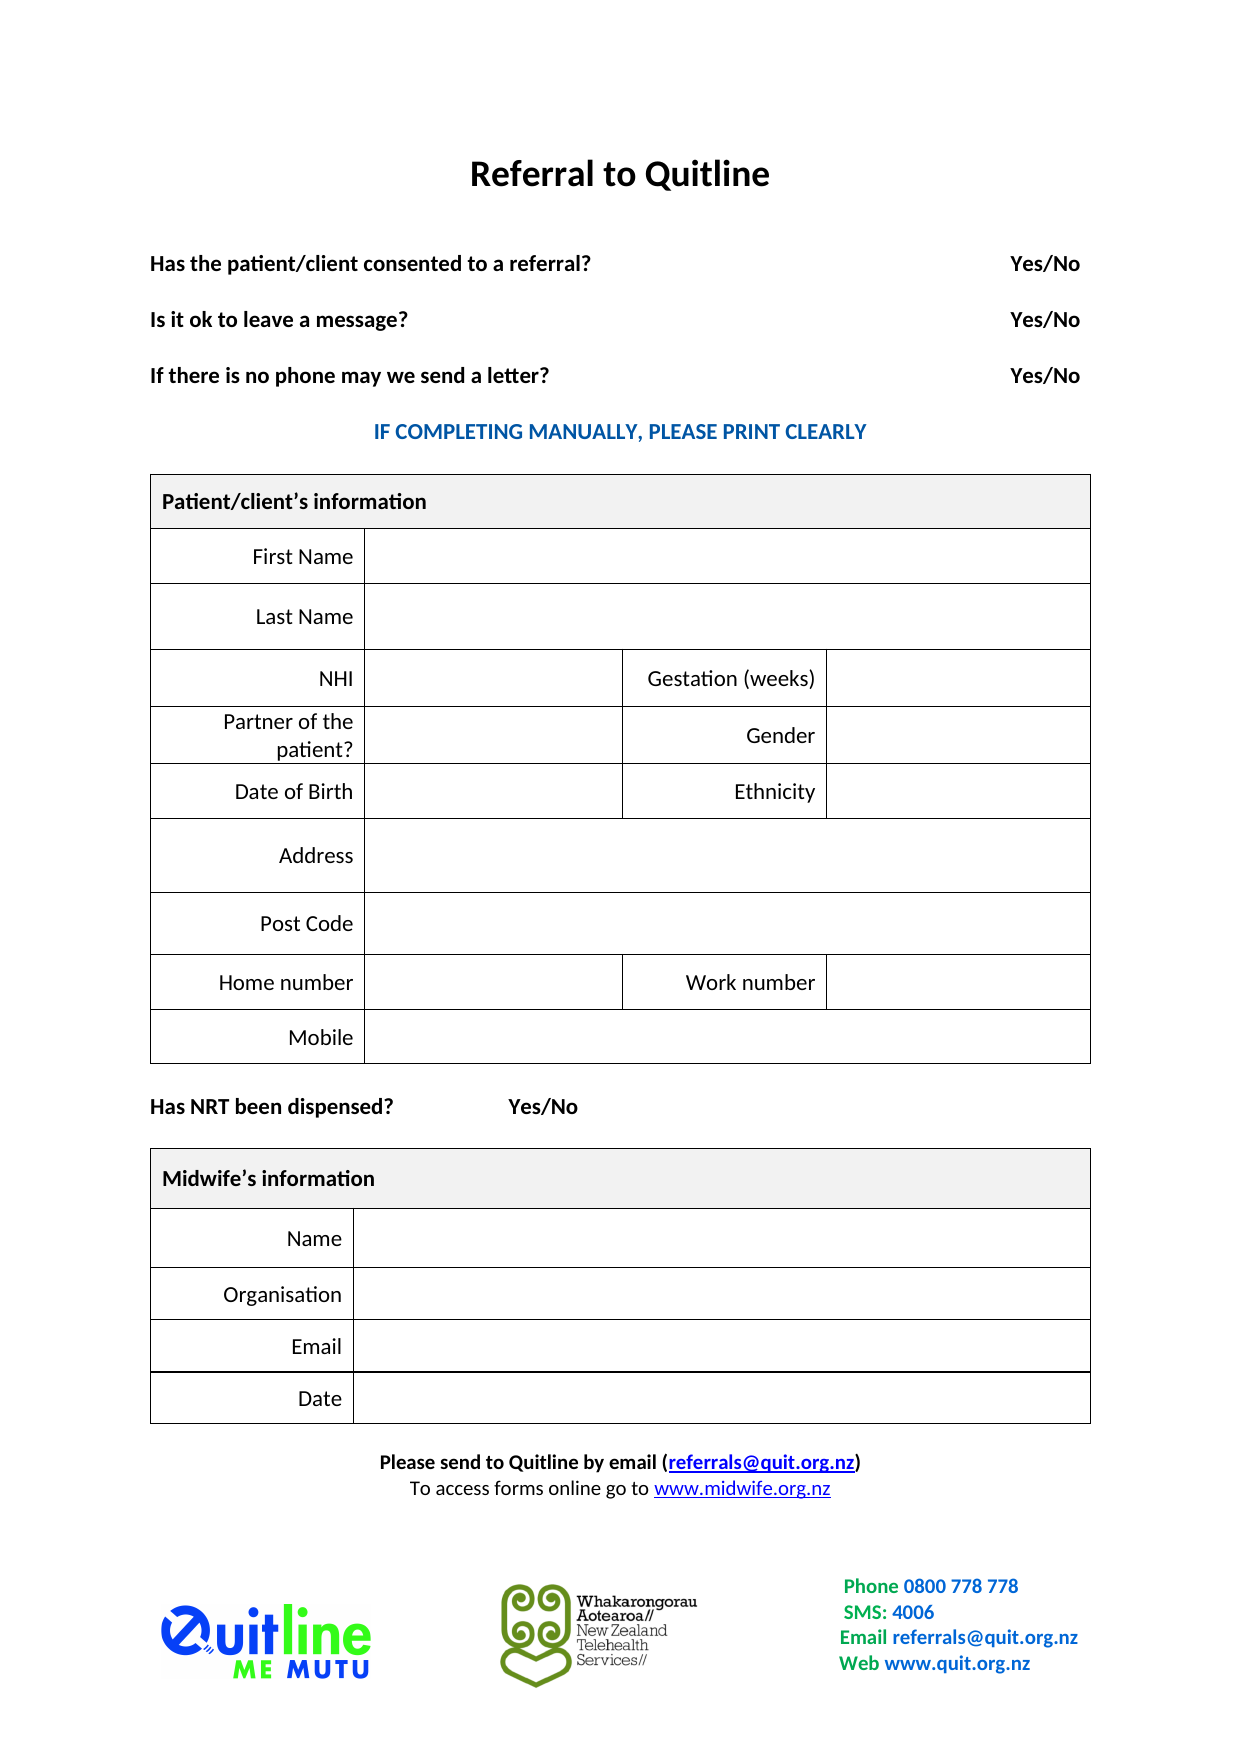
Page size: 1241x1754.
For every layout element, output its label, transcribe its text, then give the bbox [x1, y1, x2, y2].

picture [161, 1604, 371, 1679]
table_cell Date of Birth [151, 764, 364, 818]
table_cell [827, 955, 1090, 1009]
text To access forms online go to www.midwife.org.nz [150, 1475, 1090, 1500]
table_cell Partner of the patient? [151, 707, 364, 763]
table_cell [354, 1373, 1090, 1423]
table_cell Home number [151, 955, 364, 1009]
table_cell [365, 529, 1090, 583]
table_cell [354, 1268, 1090, 1319]
table_cell Last Name [151, 584, 364, 648]
table_cell [827, 764, 1090, 818]
table_cell [827, 707, 1090, 763]
table_cell Date [151, 1373, 353, 1423]
table_header Patient/client’s information [151, 475, 1090, 528]
table_cell [365, 650, 622, 706]
table_cell [365, 819, 1090, 892]
table_cell [354, 1320, 1090, 1371]
table_cell Gestation (weeks) [623, 650, 826, 706]
text IF COMPLETING MANUALLY, PLEASE PRINT CLEARLY [150, 417, 1090, 445]
table_cell Email [151, 1320, 353, 1371]
text Is it ok to leave a message? Yes/No [150, 305, 1090, 333]
table_header Midwife’s information [151, 1149, 1090, 1208]
text Has the patient/client consented to a referral? Yes/No [150, 249, 1090, 277]
table_cell [365, 584, 1090, 648]
table_cell Name [151, 1209, 353, 1267]
text Referral to Quitline [150, 150, 1090, 196]
table_cell [365, 1010, 1090, 1063]
table_cell NHI [151, 650, 364, 706]
table_cell [365, 707, 622, 763]
table_cell First Name [151, 529, 364, 583]
table_cell [365, 764, 622, 818]
table_cell Ethnicity [623, 764, 826, 818]
text If there is no phone may we send a letter? Yes/No [150, 361, 1090, 389]
table_cell Work number [623, 955, 826, 1009]
table_cell [365, 893, 1090, 954]
table_cell Address [151, 819, 364, 892]
text Has NRT been dispensed? Yes/No [150, 1092, 1090, 1120]
table_cell [365, 955, 622, 1009]
table_cell Gender [623, 707, 826, 763]
table_cell Mobile [151, 1010, 364, 1063]
table_cell [827, 650, 1090, 706]
table_cell [354, 1209, 1090, 1267]
table_cell Organisation [151, 1268, 353, 1319]
table_cell Post Code [151, 893, 364, 954]
text Please send to Quitline by email (referrals@quit.org.nz) [150, 1449, 1090, 1475]
picture [486, 1573, 709, 1710]
